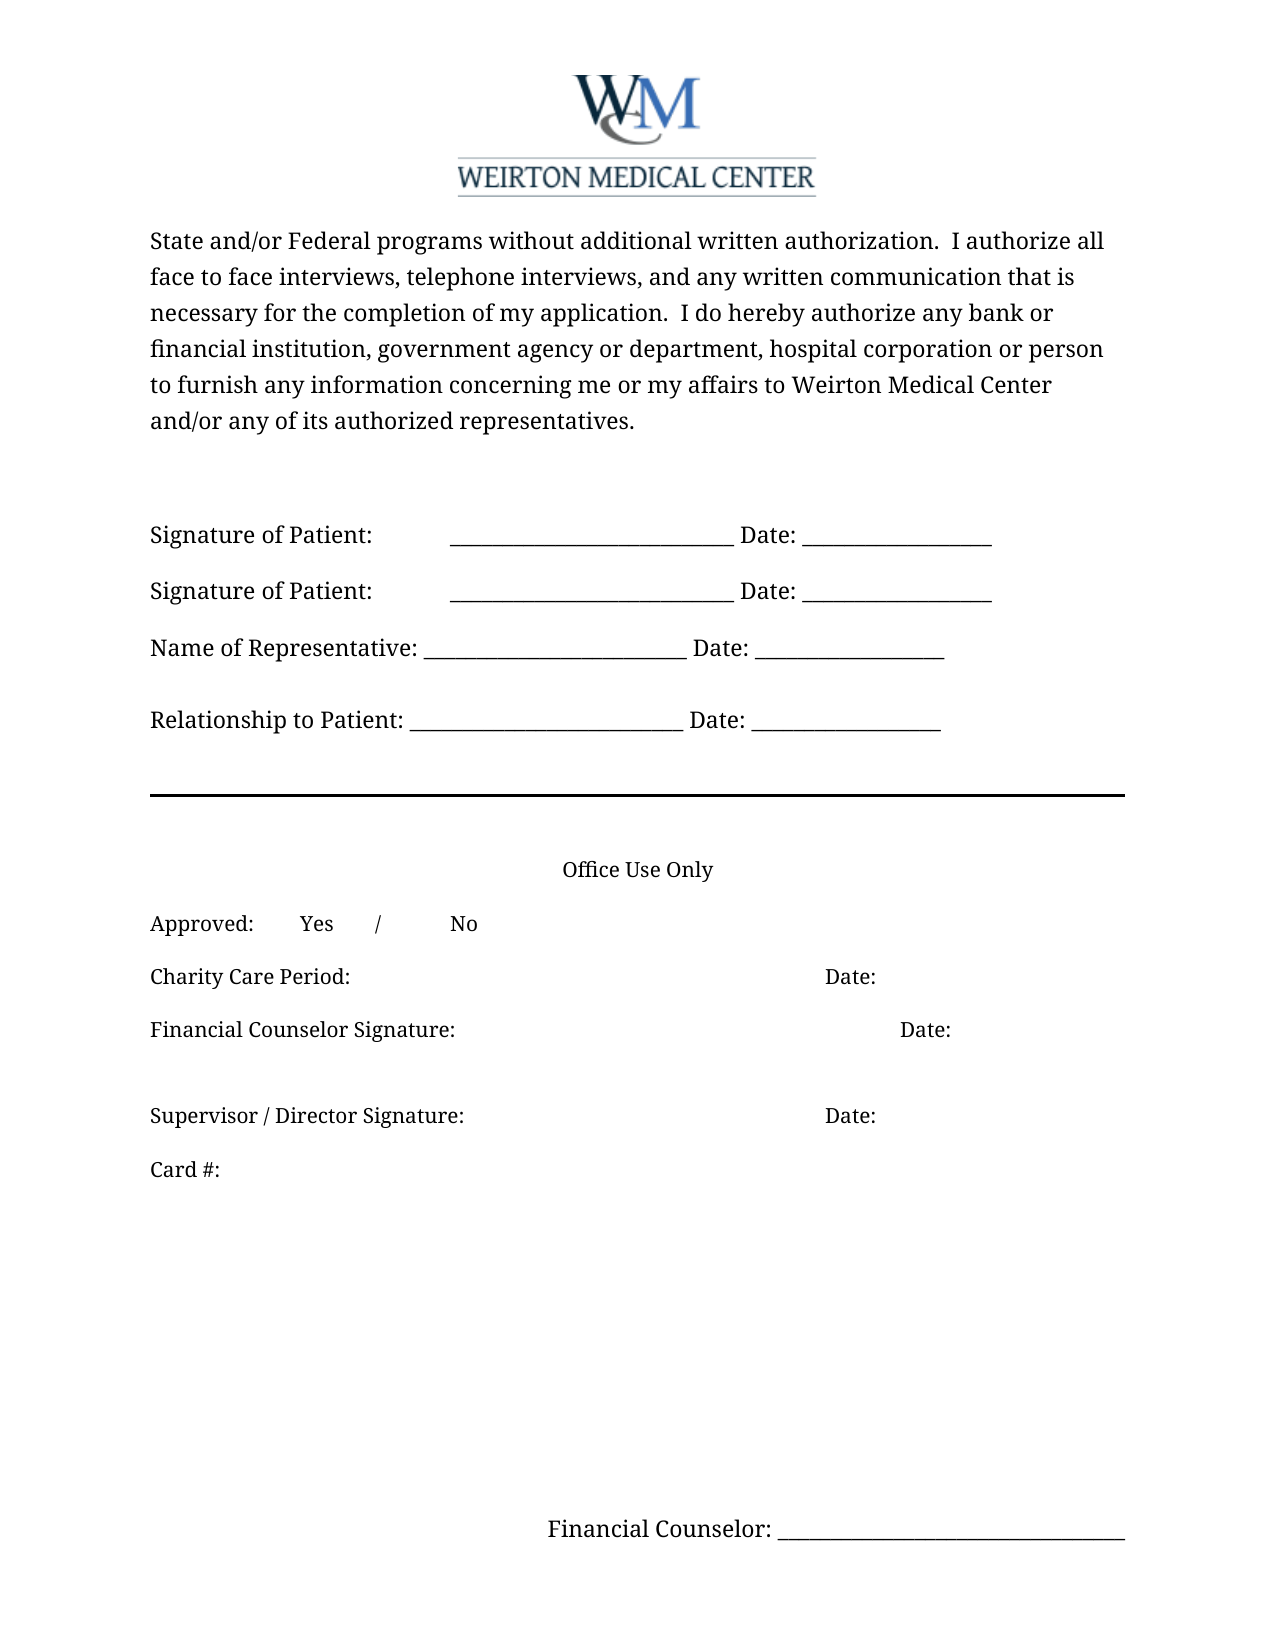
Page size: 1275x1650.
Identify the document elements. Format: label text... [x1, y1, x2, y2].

text Name of Representative: _________________________ Date: __________________ Relationship to Patient: __________________________ Date: __________________ [150, 632, 1125, 735]
text Office Use Only [150, 823, 1125, 884]
text Approved: Yes / No [150, 909, 1125, 937]
text Charity Care Period: Date: [150, 962, 1125, 991]
text Signature of Patient: ___________________________ Date: __________________ [150, 518, 1125, 550]
picture [457, 75, 818, 197]
text Card #: [150, 1155, 1125, 1183]
text Signature of Patient: ___________________________ Date: __________________ [150, 575, 1125, 607]
text Financial Counselor Signature: Date: [150, 1016, 1125, 1077]
text Supervisor / Director Signature: Date: [150, 1102, 1125, 1130]
